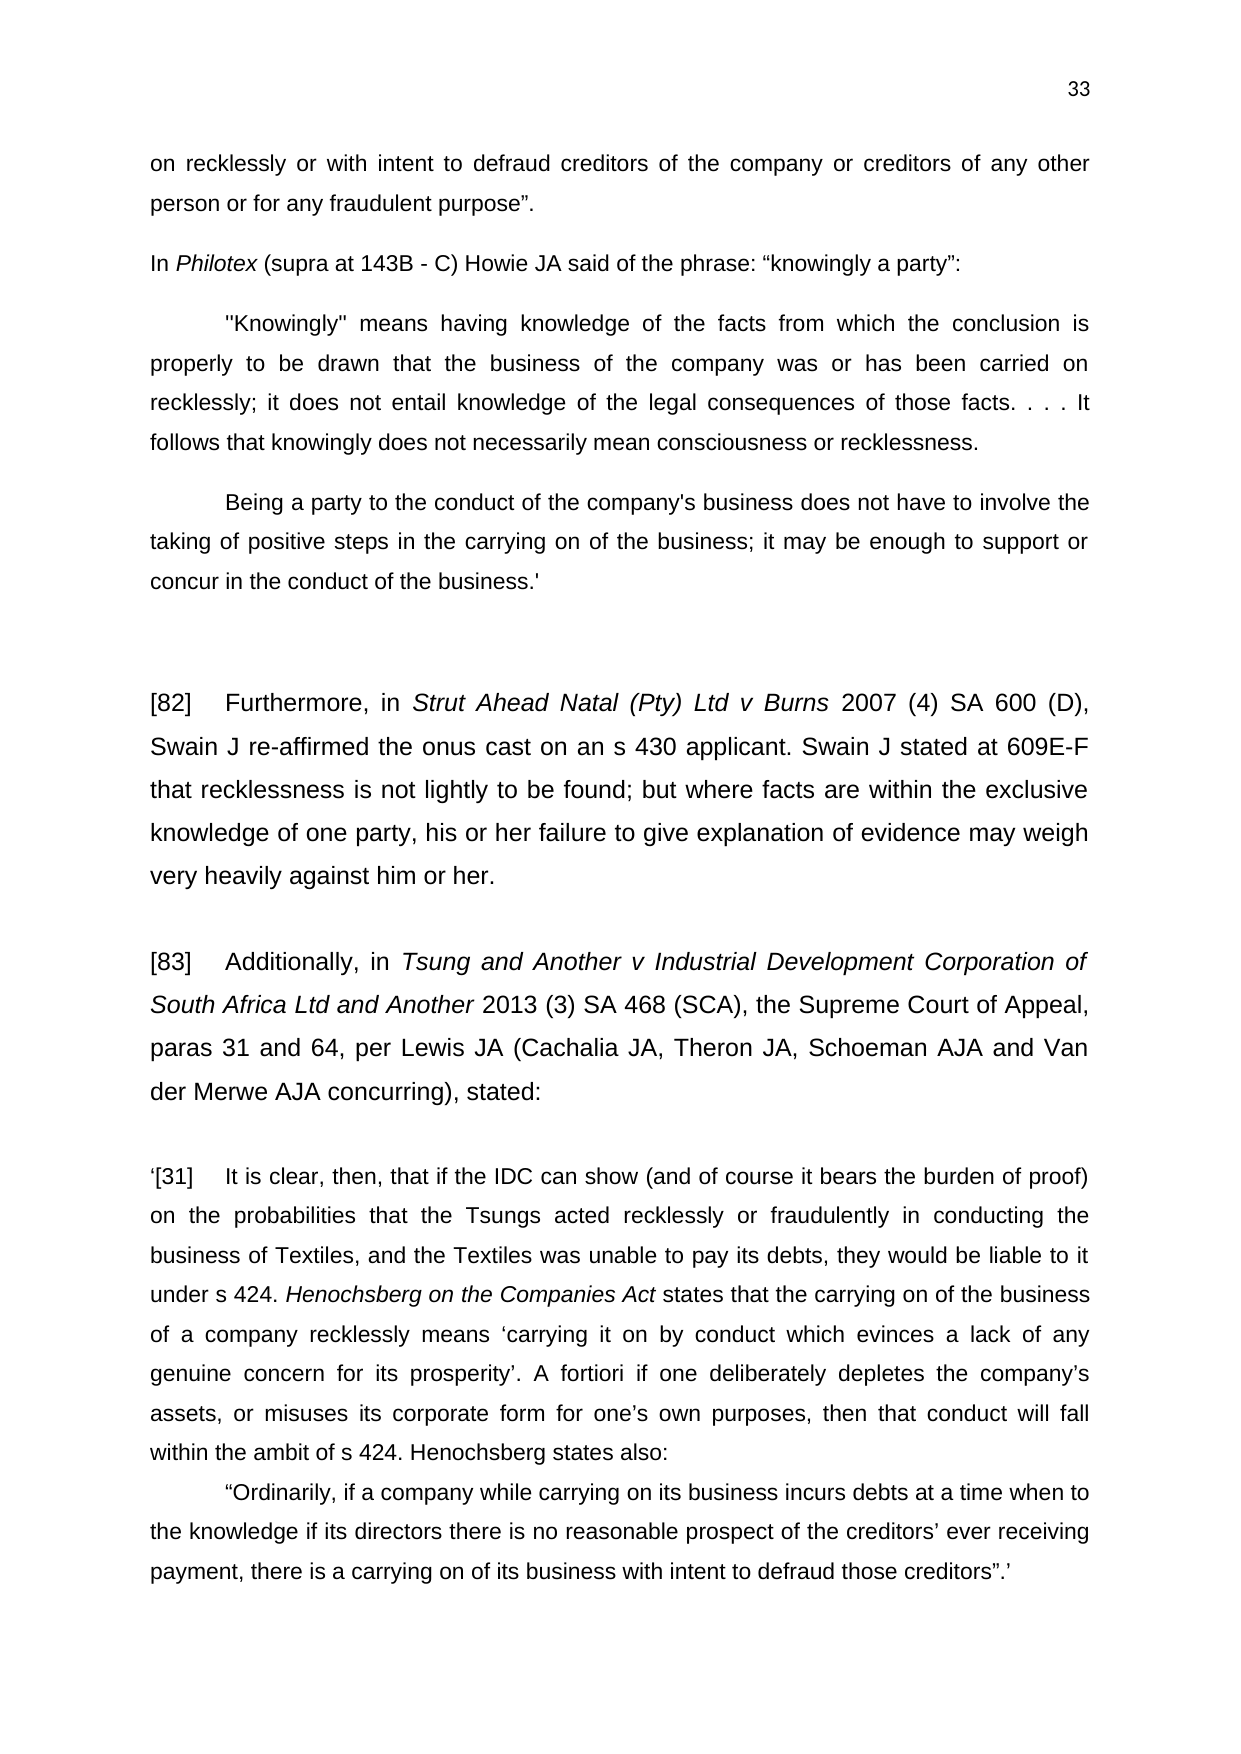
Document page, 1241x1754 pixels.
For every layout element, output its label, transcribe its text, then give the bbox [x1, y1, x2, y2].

text ‘[31] It is clear, then, that if the IDC can show (and of course it bears the burden of proof) on the probabilities that the Tsungs acted recklessly or fraudulently in conducting the business of Textiles, and the Textiles was unable to pay its debts, they would be liable to it under s 424. Henochsberg on the Companies Act states that the carrying on of the business of a company recklessly means ‘carrying it on by conduct which evinces a lack of any genuine concern for its prosperity’. A fortiori if one deliberately depletes the company’s assets, or misuses its corporate form for one’s own purposes, then that conduct will fall within the ambit of s 424. Henochsberg states also: [150, 1163, 1090, 1466]
text Being a party to the conduct of the company's business does not have to involve the taking of positive steps in the carrying on of the business; it may be enough to support or concur in the conduct of the business.' [150, 489, 1090, 594]
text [150, 150, 1090, 216]
text ''Knowingly'' means having knowledge of the facts from which the conclusion is properly to be drawn that the business of the company was or has been carried on recklessly; it does not entail knowledge of the legal consequences of those facts. . . . It follows that knowingly does not necessarily mean consciousness or recklessness. [150, 310, 1090, 455]
text [83] Additionally, in Tsung and Another v Industrial Development Corporation of South Africa Ltd and Another 2013 (3) SA 468 (SCA), the Supreme Court of Appeal, paras 31 and 64, per Lewis JA (Cachalia JA, Theron JA, Schoeman AJA and Van der Merwe AJA concurring), stated: [150, 947, 1090, 1105]
text [82] Furthermore, in Strut Ahead Natal (Pty) Ltd v Burns 2007 (4) SA 600 (D), Swain J re-affirmed the onus cast on an s 430 applicant. Swain J stated at 609E-F that recklessness is not lightly to be found; but where facts are within the exclusive knowledge of one party, his or her failure to give explanation of evidence may weigh very heavily against him or her. [150, 688, 1090, 890]
text In Philotex (supra at 143B - C) Howie JA said of the phrase: “knowingly a party”: [150, 250, 1090, 276]
text “Ordinarily, if a company while carrying on its business incurs debts at a time when to the knowledge if its directors there is no reasonable prospect of the creditors’ ever receiving payment, there is a carrying on of its business with intent to defraud those creditors”.’ [150, 1479, 1090, 1584]
